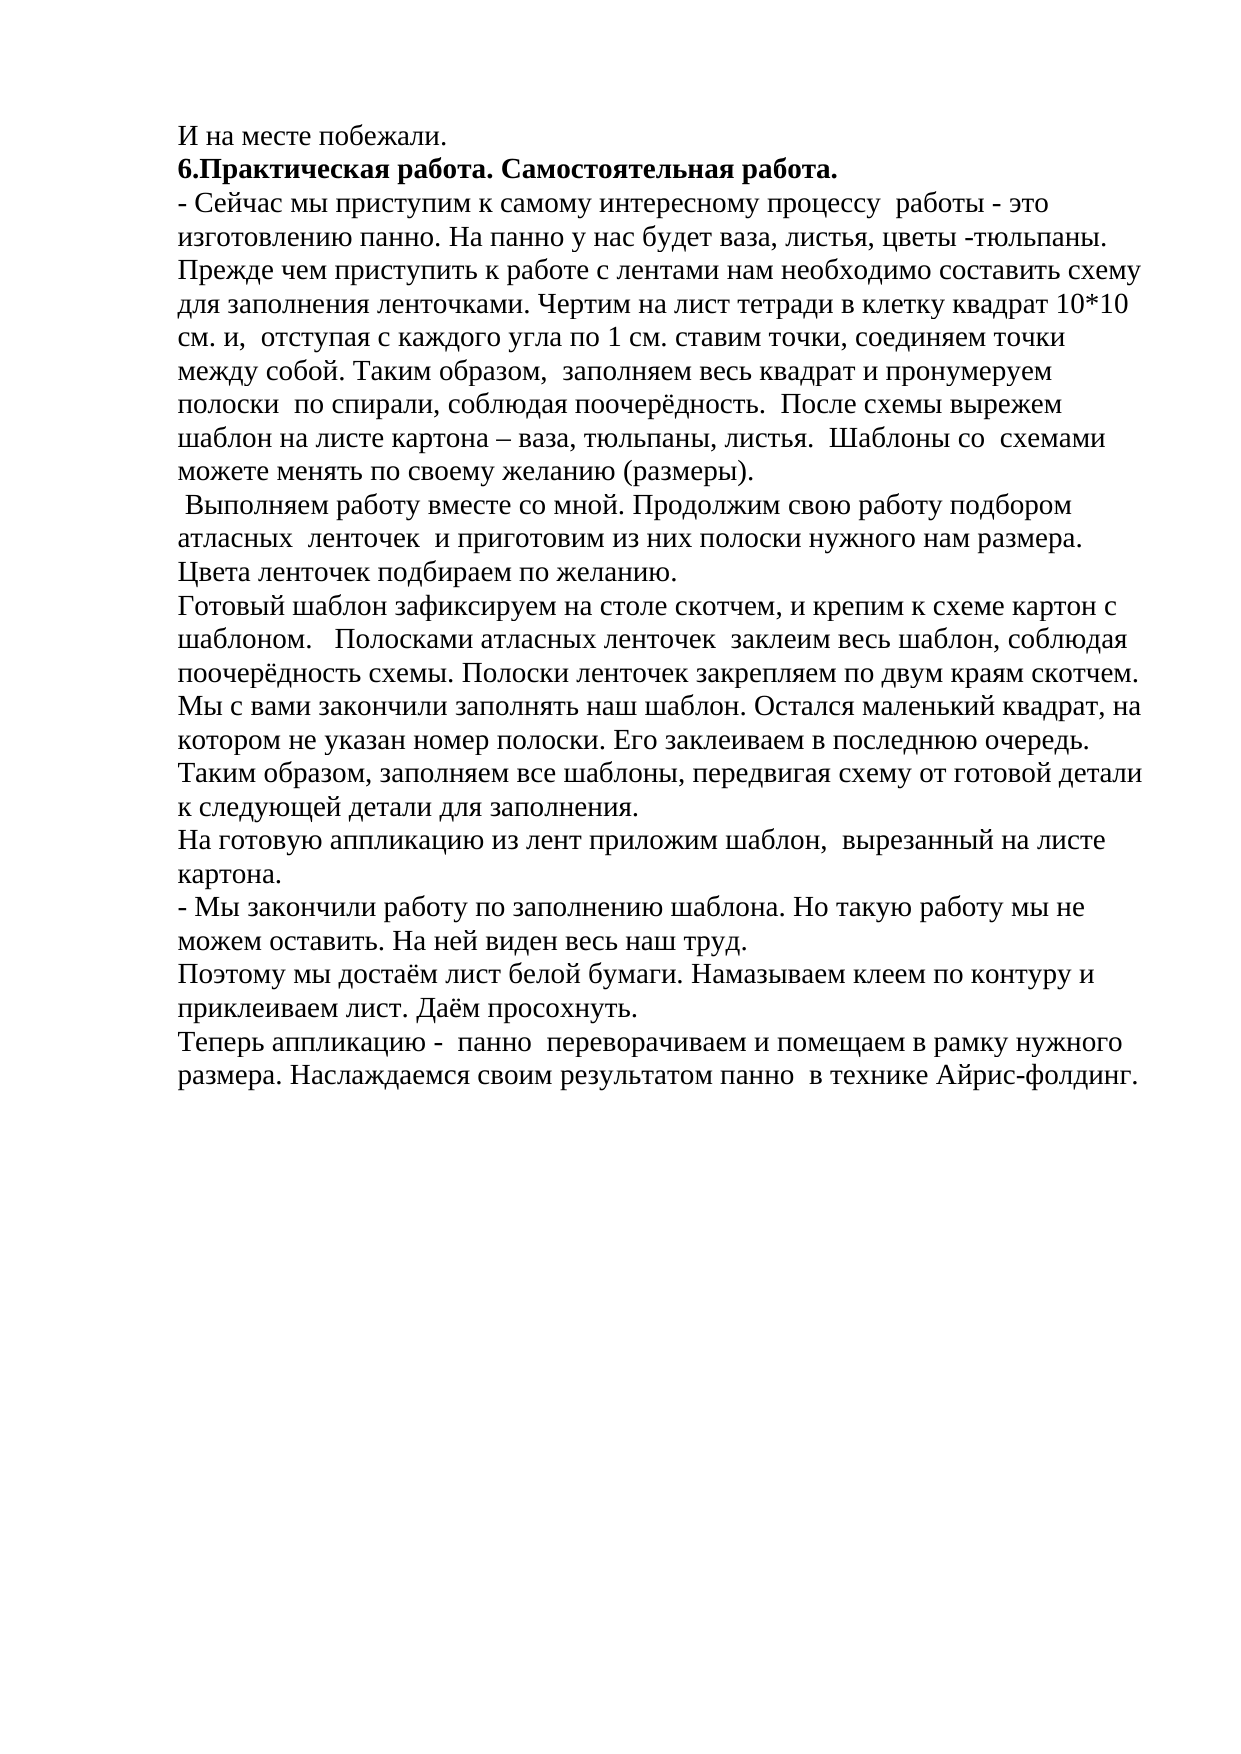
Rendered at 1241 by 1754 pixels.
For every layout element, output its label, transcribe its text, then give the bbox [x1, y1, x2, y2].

text - Мы закончили работу по заполнению шаблона. Но такую работу мы не можем оставить. На ней виден весь наш труд. Поэтому мы достаём лист белой бумаги. Намазываем клеем по контуру и приклеиваем лист. Даём просохнуть. Теперь аппликацию - панно переворачиваем и помещаем в рамку нужного размера. Наслаждаемся своим результатом панно в технике Айрис-фолдинг. [177, 889, 1152, 1091]
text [177, 118, 1152, 588]
text Таким образом, заполняем все шаблоны, передвигая схему от готовой детали к следующей детали для заполнения. На готовую аппликацию из лент приложим шаблон, вырезанный на листе картона. [177, 755, 1152, 889]
